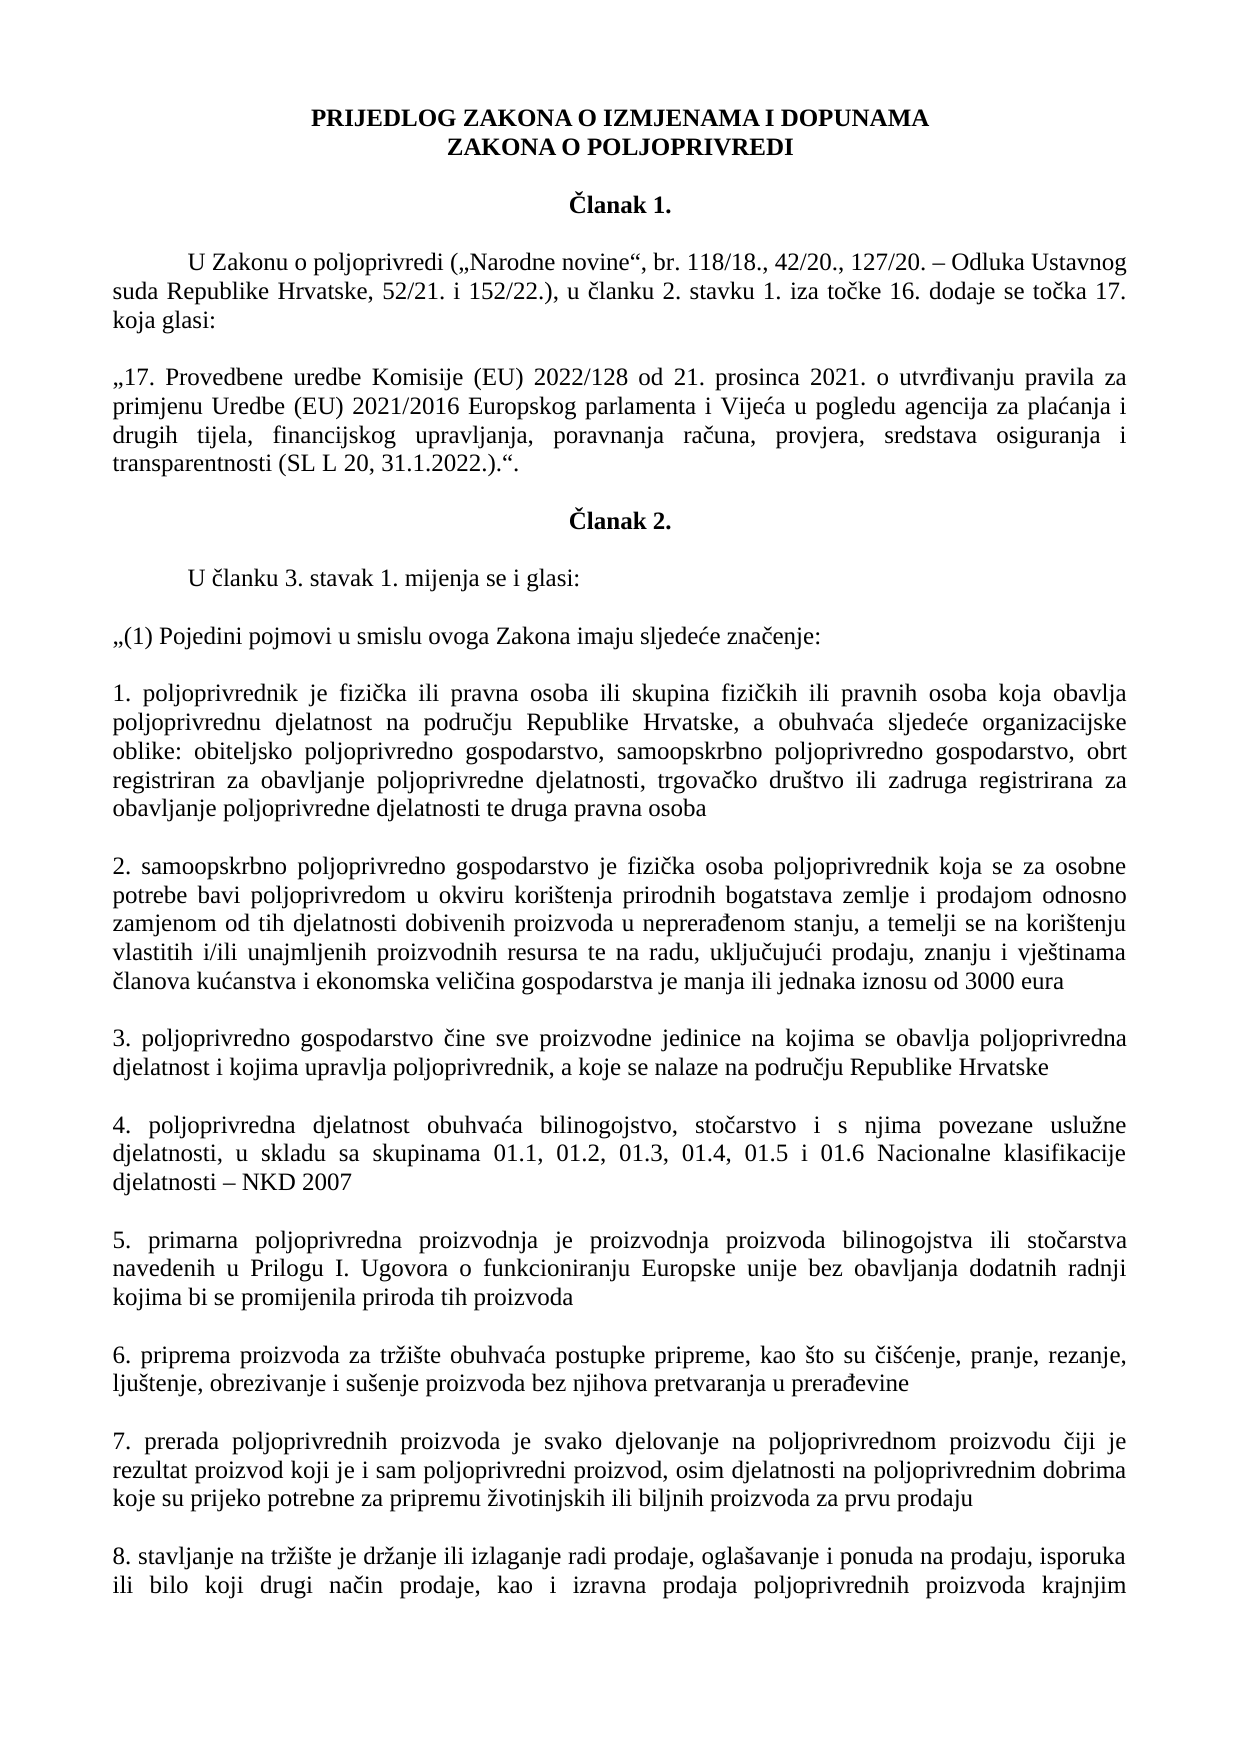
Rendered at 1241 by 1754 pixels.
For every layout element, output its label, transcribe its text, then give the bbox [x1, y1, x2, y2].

text 7. prerada poljoprivrednih proizvoda je svako djelovanje na poljoprivrednom proizvodu čiji je rezultat proizvod koji je i sam poljoprivredni proizvod, osim djelatnosti na poljoprivrednim dobrima koje su prijeko potrebne za pripremu životinjskih ili biljnih proizvoda za prvu prodaju [112, 1426, 1128, 1512]
text U članku 3. stavak 1. mijenja se i glasi: [112, 563, 1128, 592]
text ZAKONA O POLJOPRIVREDI [112, 132, 1128, 161]
text Članak 1. [112, 190, 1128, 218]
text 4. poljoprivredna djelatnost obuhvaća bilinogojstvo, stočarstvo i s njima povezane uslužne djelatnosti, u skladu sa skupinama 01.1, 01.2, 01.3, 01.4, 01.5 i 01.6 Nacionalne klasifikacije djelatnosti – NKD 2007 [112, 1110, 1128, 1196]
text 1. poljoprivrednik je fizička ili pravna osoba ili skupina fizičkih ili pravnih osoba koja obavlja poljoprivrednu djelatnost na području Republike Hrvatske, a obuhvaća sljedeće organizacijske oblike: obiteljsko poljoprivredno gospodarstvo, samoopskrbno poljoprivredno gospodarstvo, obrt registriran za obavljanje poljoprivredne djelatnosti, trgovačko društvo ili zadruga registrirana za obavljanje poljoprivredne djelatnosti te druga pravna osoba [112, 678, 1128, 822]
text 6. priprema proizvoda za tržište obuhvaća postupke pripreme, kao što su čišćenje, pranje, rezanje, ljuštenje, obrezivanje i sušenje proizvoda bez njihova pretvaranja u prerađevine [112, 1340, 1128, 1397]
text PRIJEDLOG ZAKONA O IZMJENAMA I DOPUNAMA [112, 103, 1128, 132]
text 5. primarna poljoprivredna proizvodnja je proizvodnja proizvoda bilinogojstva ili stočarstva navedenih u Prilogu I. Ugovora o funkcioniranju Europske unije bez obavljanja dodatnih radnji kojima bi se promijenila priroda tih proizvoda [112, 1225, 1128, 1311]
text U Zakonu o poljoprivredi („Narodne novine“, br. 118/18., 42/20., 127/20. – Odluka Ustavnog suda Republike Hrvatske, 52/21. i 152/22.), u članku 2. stavku 1. iza točke 16. dodaje se točka 17. koja glasi: [112, 247, 1128, 333]
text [112, 1541, 1128, 1598]
text 3. poljoprivredno gospodarstvo čine sve proizvodne jedinice na kojima se obavlja poljoprivredna djelatnost i kojima upravlja poljoprivrednik, a koje se nalaze na području Republike Hrvatske [112, 1023, 1128, 1081]
text „(1) Pojedini pojmovi u smislu ovoga Zakona imaju sljedeće značenje: [112, 621, 1128, 650]
text Članak 2. [112, 506, 1128, 535]
text „17. Provedbene uredbe Komisije (EU) 2022/128 od 21. prosinca 2021. o utvrđivanju pravila za primjenu Uredbe (EU) 2021/2016 Europskog parlamenta i Vijeća u pogledu agencija za plaćanja i drugih tijela, financijskog upravljanja, poravnanja računa, provjera, sredstava osiguranja i transparentnosti (SL L 20, 31.1.2022.).“. [112, 362, 1128, 477]
text 2. samoopskrbno poljoprivredno gospodarstvo je fizička osoba poljoprivrednik koja se za osobne potrebe bavi poljoprivredom u okviru korištenja prirodnih bogatstava zemlje i prodajom odnosno zamjenom od tih djelatnosti dobivenih proizvoda u neprerađenom stanju, a temelji se na korištenju vlastitih i/ili unajmljenih proizvodnih resursa te na radu, uključujući prodaju, znanju i vještinama članova kućanstva i ekonomska veličina gospodarstva je manja ili jednaka iznosu od 3000 eura [112, 851, 1128, 995]
